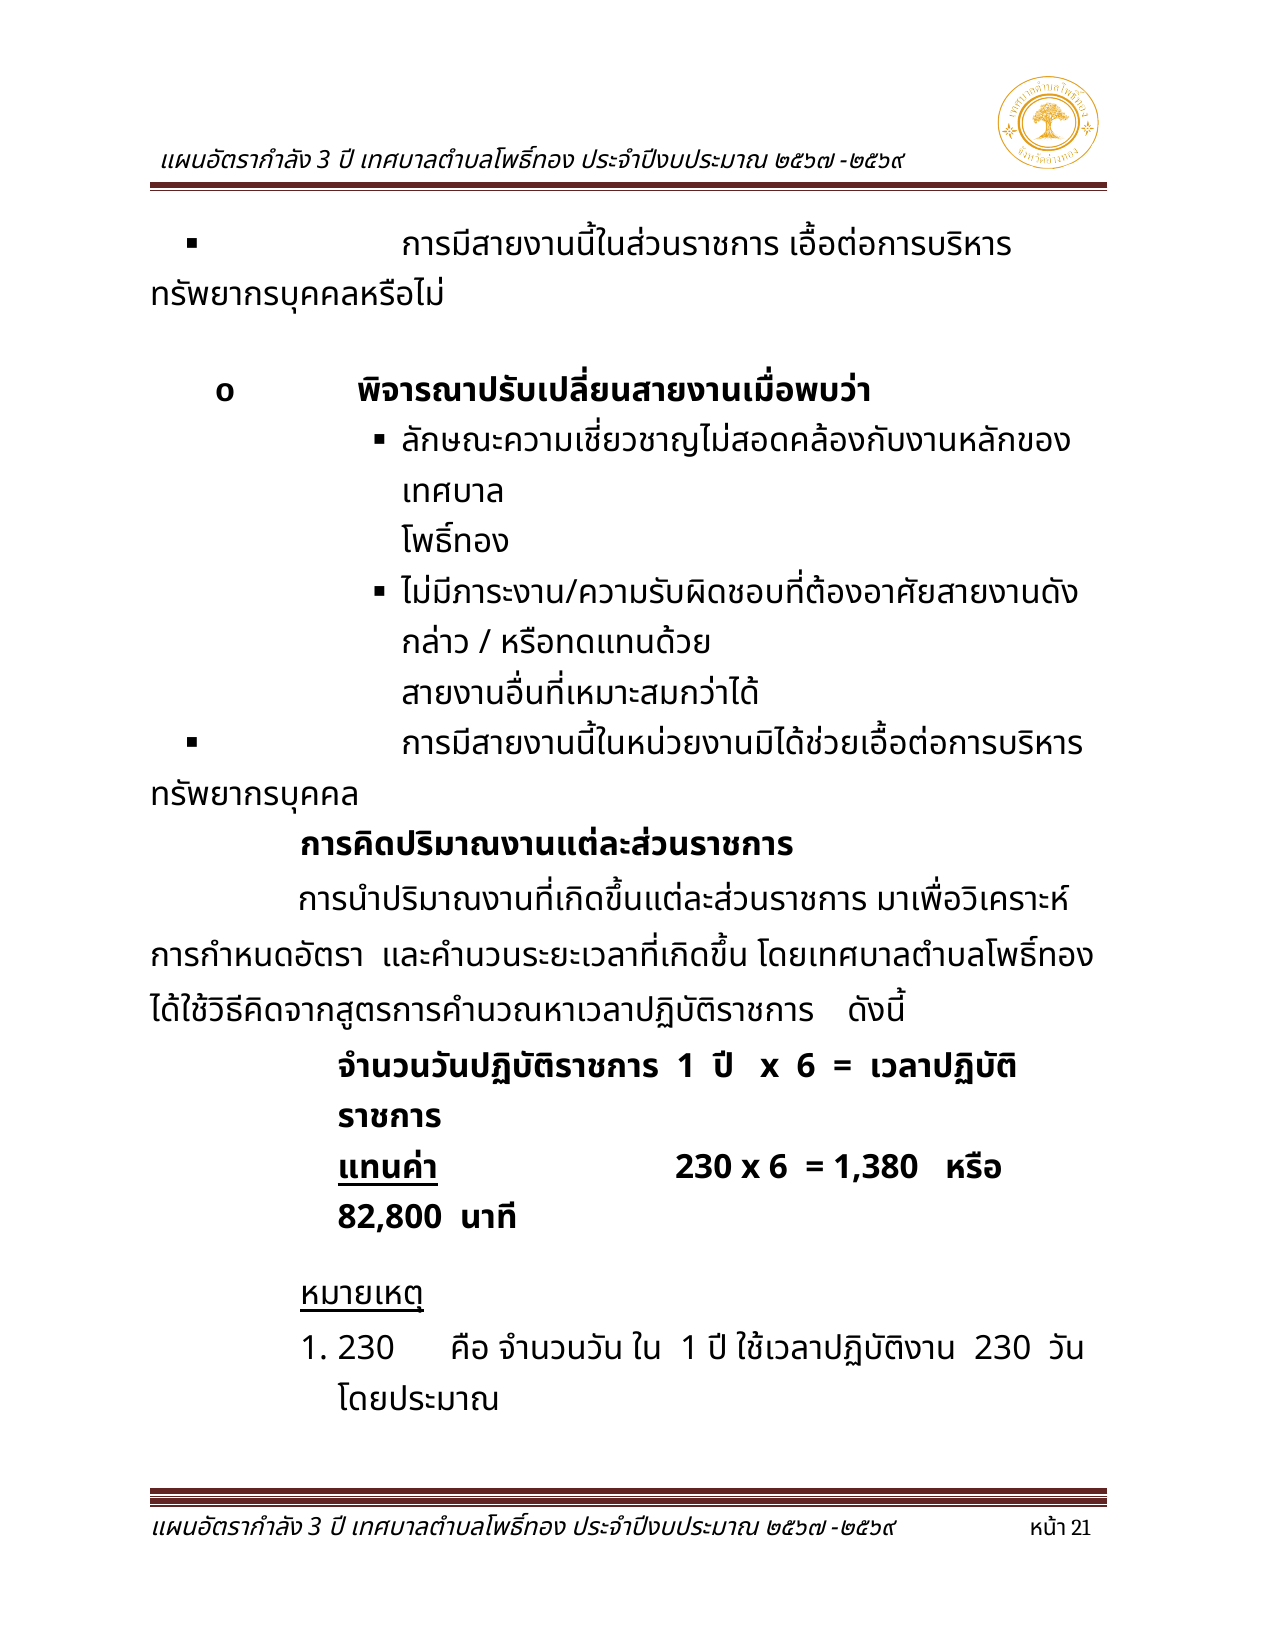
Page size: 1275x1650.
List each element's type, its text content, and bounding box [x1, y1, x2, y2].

list 230 คือ จำนวนวัน ใน 1 ปี ใช้เวลาปฏิบัติงาน 230 วันโดยประมาณ [300, 1324, 1107, 1425]
text หมายเหตุ [300, 1269, 1107, 1319]
picture [997, 75, 1099, 169]
list การมีสายงานนี้ในส่วนราชการ เอื้อต่อการบริหารทรัพยากรบุคคลหรือไม่ [150, 219, 1107, 320]
list ลักษณะความเชี่ยวชาญไม่สอดคล้องกับงานหลักของเทศบาล โพธิ์ทอง [372, 416, 1107, 567]
text การคิดปริมาณงานแต่ละส่วนราชการ [225, 820, 1107, 870]
text การนำปริมาณงานที่เกิดขึ้นแต่ละส่วนราชการ มาเพื่อวิเคราะห์การกำหนดอัตรา และคำนวนระยะเวลาที่เกิดขึ้น โดยเทศบาลตำบลโพธิ์ทอง ได้ใช้วิธีคิดจากสูตรการคำนวณหาเวลาปฏิบัติราชการ ดังนี้ [150, 875, 1107, 1037]
list การมีสายงานนี้ในหน่วยงานมิได้ช่วยเอื้อต่อการบริหารทรัพยากรบุคคล [150, 719, 1107, 820]
list แทนค่า 230 x 6 = 1,380 หรือ 82,800 นาที [337, 1143, 1107, 1244]
list ไม่มีภาระงาน/ความรับผิดชอบที่ต้องอาศัยสายงานดังกล่าว / หรือทดแทนด้วย สายงานอื่นที่เหมาะสมกว่าได้ [372, 567, 1107, 719]
list พิจารณาปรับเปลี่ยนสายงานเมื่อพบว่า [150, 366, 1107, 416]
list จำนวนวันปฏิบัติราชการ 1 ปี x 6 = เวลาปฏิบัติราชการ [337, 1042, 1107, 1143]
